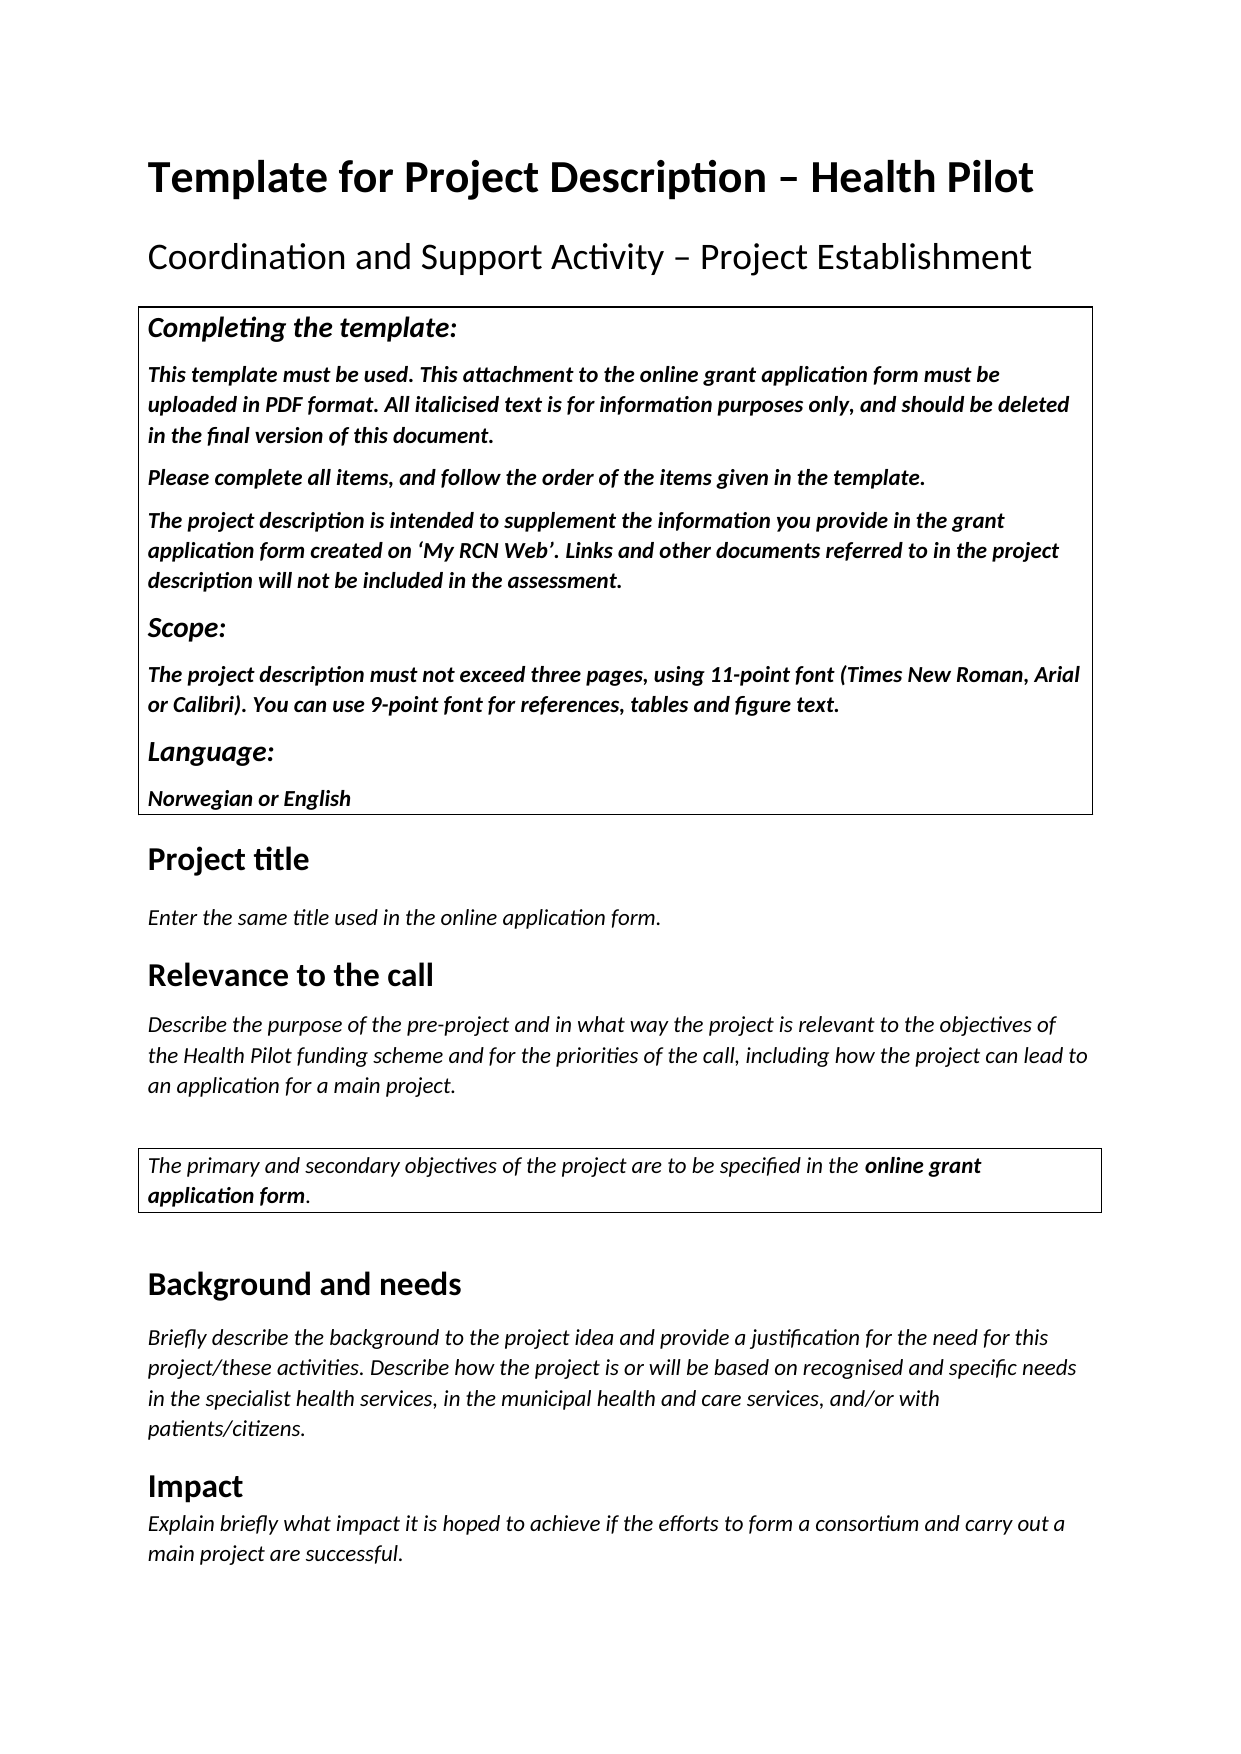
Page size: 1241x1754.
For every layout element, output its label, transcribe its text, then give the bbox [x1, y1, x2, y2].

text Project title [148, 838, 1092, 879]
text Template for Project Description – Health Pilot [148, 148, 1092, 204]
text The project description must not exceed three pages, using 11-point font (Times New Roman, Arial or Calibri). You can use 9-point font for references, tables and figure text. [139, 657, 1092, 718]
text Describe the purpose of the pre-project and in what way the project is relevant to the objectives of the Health Pilot funding scheme and for the priorities of the call, including how the project can lead to an application for a main project. [148, 1011, 1092, 1129]
text Relevance to the call [148, 954, 1092, 995]
text Completing the template: [139, 308, 1092, 345]
text The primary and secondary objectives of the project are to be specified in the online grant application form. [139, 1149, 1101, 1212]
text The project description is intended to supplement the information you provide in the grant application form created on ‘My RCN Web’. Links and other documents referred to in the project description will not be included in the assessment. [139, 503, 1092, 595]
text Scope: [139, 606, 1092, 645]
text Explain briefly what impact it is hoped to achieve if the efforts to form a consortium and carry out a main project are successful. [148, 1509, 1092, 1567]
text Background and needs [148, 1231, 1092, 1303]
text Norwegian or English [139, 781, 1092, 814]
text Briefly describe the background to the project idea and provide a justification for the need for this project/these activities. Describe how the project is or will be based on recognised and specific needs in the specialist health services, in the municipal health and care services, and/or with patients/citizens. [148, 1323, 1092, 1442]
text This template must be used. This attachment to the online grant application form must be uploaded in PDF format. All italicised text is for information purposes only, and should be deleted in the final version of this document. [139, 357, 1092, 449]
text Impact [148, 1465, 1092, 1506]
text Language: [139, 730, 1092, 769]
text Coordination and Support Activity – Project Establishment [148, 233, 1092, 279]
text Please complete all items, and follow the order of the items given in the template. [139, 460, 1092, 492]
text Enter the same title used in the online application form. [148, 903, 1092, 931]
